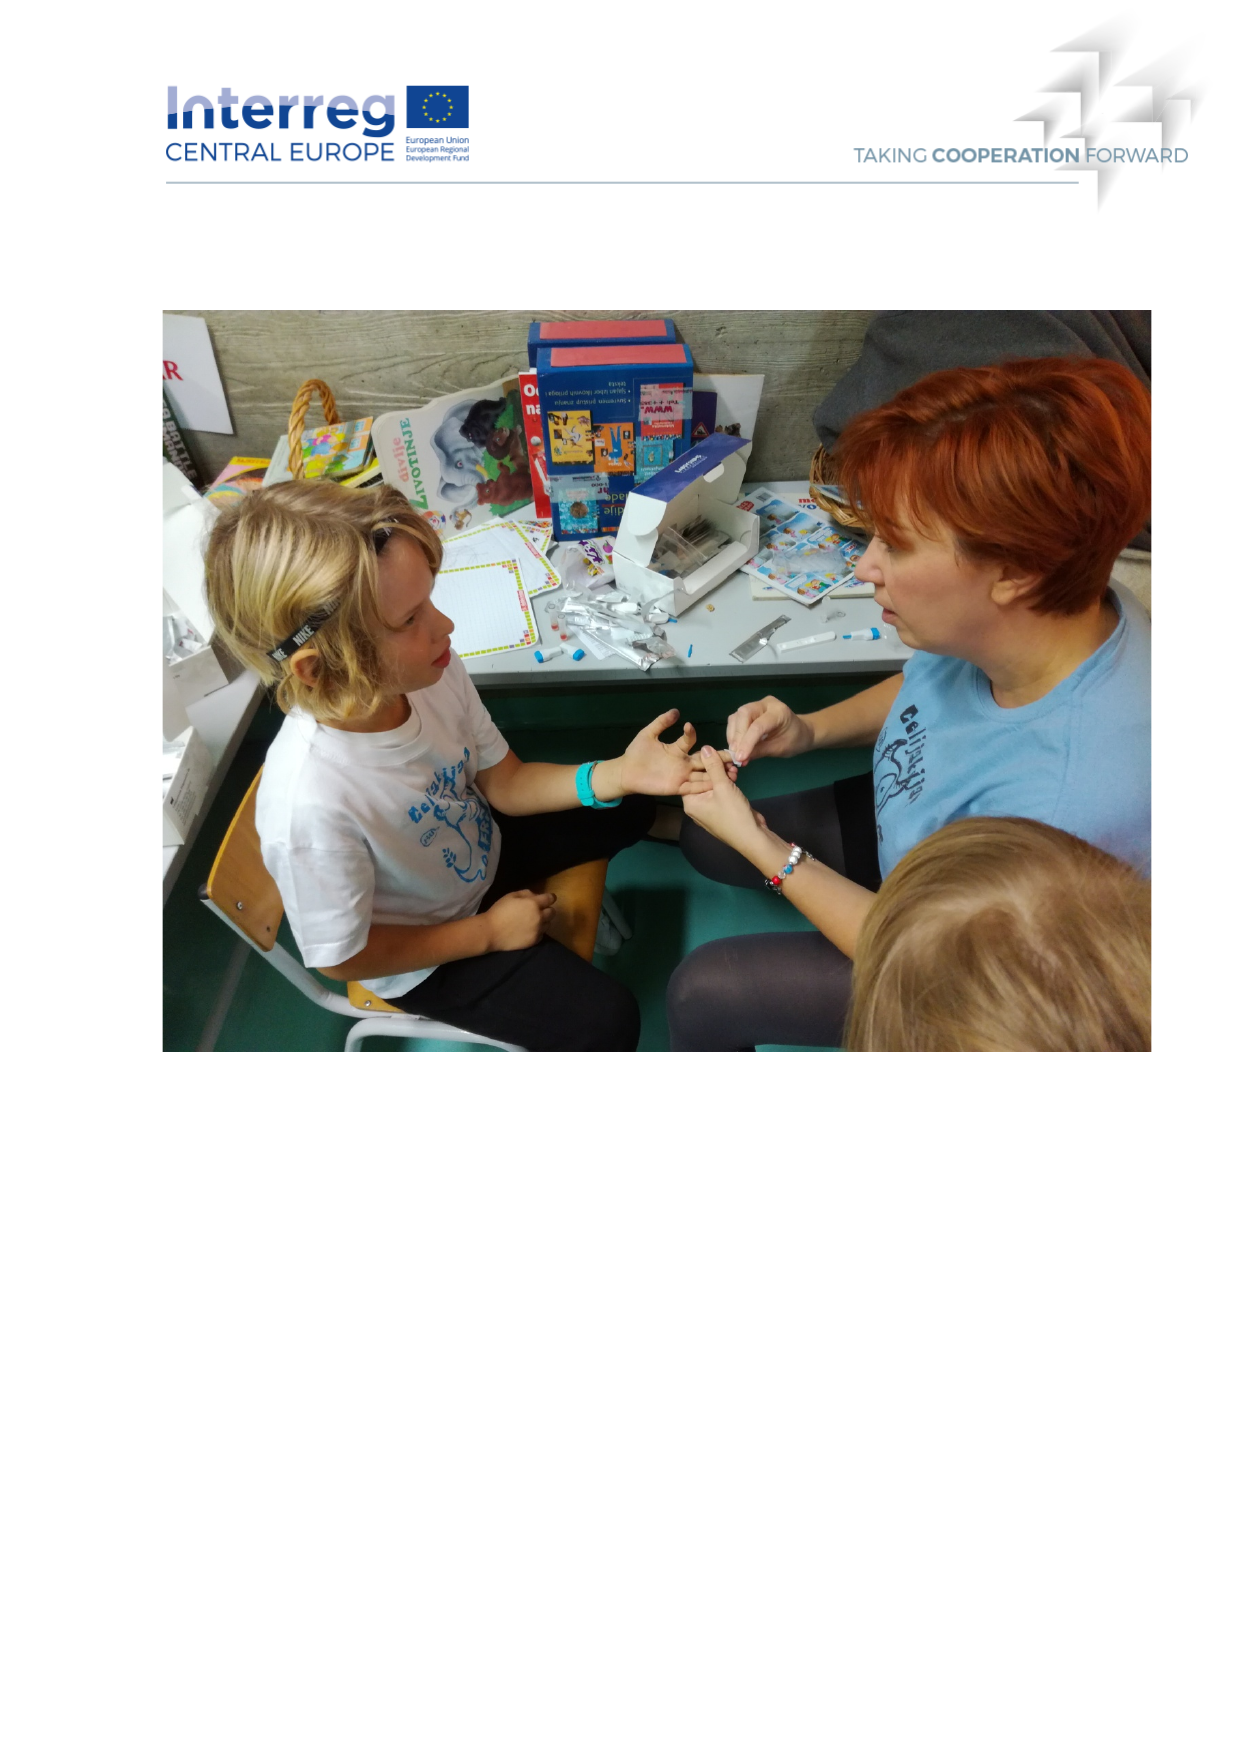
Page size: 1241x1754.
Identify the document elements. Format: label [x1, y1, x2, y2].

picture [162, 310, 1152, 1052]
picture [104, 0, 1240, 237]
